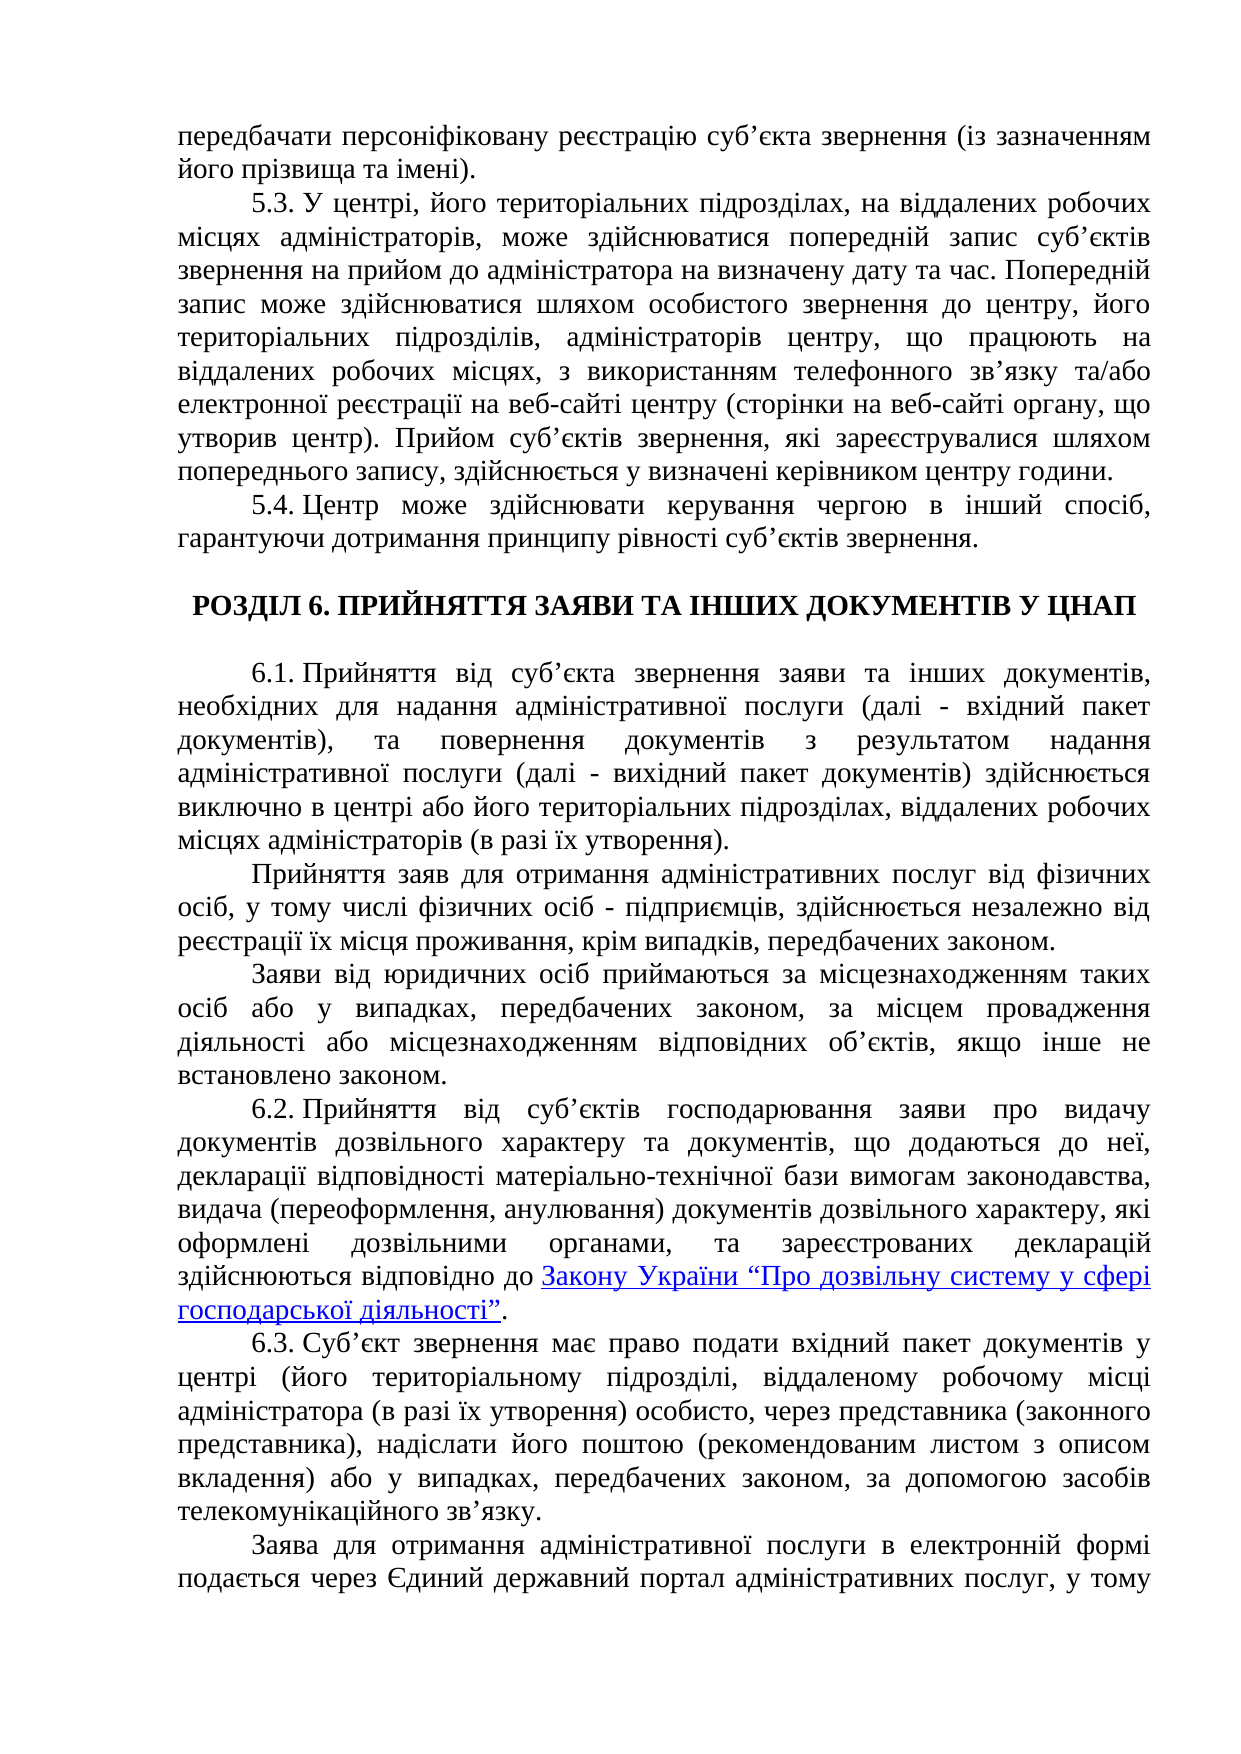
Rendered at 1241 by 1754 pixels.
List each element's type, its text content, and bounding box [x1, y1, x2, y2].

text Заяви від юридичних осіб приймаються за місцезнаходженням таких осіб або у випадках, передбачених законом, за місцем провадження діяльності або місцезнаходженням відповідних об’єктів, якщо інше не встановлено законом. [177, 957, 1152, 1091]
text 6.3. Суб’єкт звернення має право подати вхідний пакет документів у центрі (його територіальному підрозділі, віддаленому робочому місці адміністратора (в разі їх утворення) особисто, через представника (законного представника), надіслати його поштою (рекомендованим листом з описом вкладення) або у випадках, передбачених законом, за допомогою засобів телекомунікаційного зв’язку. [177, 1326, 1152, 1527]
text РОЗДІЛ 6. ПРИЙНЯТТЯ ЗАЯВИ ТА ІНШИХ ДОКУМЕНТІВ У ЦНАП [177, 588, 1152, 621]
text Прийняття заяв для отримання адміністративних послуг від фізичних осіб, у тому числі фізичних осіб - підприємців, здійснюється незалежно від реєстрації їх місця проживання, крім випадків, передбачених законом. [177, 856, 1152, 957]
text 5.3. У центрі, його територіальних підрозділах, на віддалених робочих місцях адміністраторів, може здійснюватися попередній запис суб’єктів звернення на прийом до адміністратора на визначену дату та час. Попередній запис може здійснюватися шляхом особистого звернення до центру, його територіальних підрозділів, адміністраторів центру, що працюють на віддалених робочих місцях, з використанням телефонного зв’язку та/або електронної реєстрації на веб-сайті центру (сторінки на веб-сайті органу, що утворив центр). Прийом суб’єктів звернення, які зареєструвалися шляхом попереднього запису, здійснюється у визначені керівником центру години. [177, 185, 1152, 487]
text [177, 1527, 1152, 1594]
text 6.1. Прийняття від суб’єкта звернення заяви та інших документів, необхідних для надання адміністративної послуги (далі - вхідний пакет документів), та повернення документів з результатом надання адміністративної послуги (далі - вихідний пакет документів) здійснюється виключно в центрі або його територіальних підрозділах, віддалених робочих місцях адміністраторів (в разі їх утворення). [177, 655, 1152, 856]
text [177, 118, 1152, 185]
text 5.4. Центр може здійснювати керування чергою в інший спосіб, гарантуючи дотримання принципу рівності суб’єктів звернення. [177, 487, 1152, 554]
text 6.2. Прийняття від суб’єктів господарювання заяви про видачу документів дозвільного характеру та документів, що додаються до неї, декларації відповідності матеріально-технічної бази вимогам законодавства, видача (переоформлення, анулювання) документів дозвільного характеру, які оформлені дозвільними органами, та зареєстрованих декларацій здійснюються відповідно до Закону України “Про дозвільну систему у сфері господарської діяльності”. [177, 1091, 1152, 1326]
